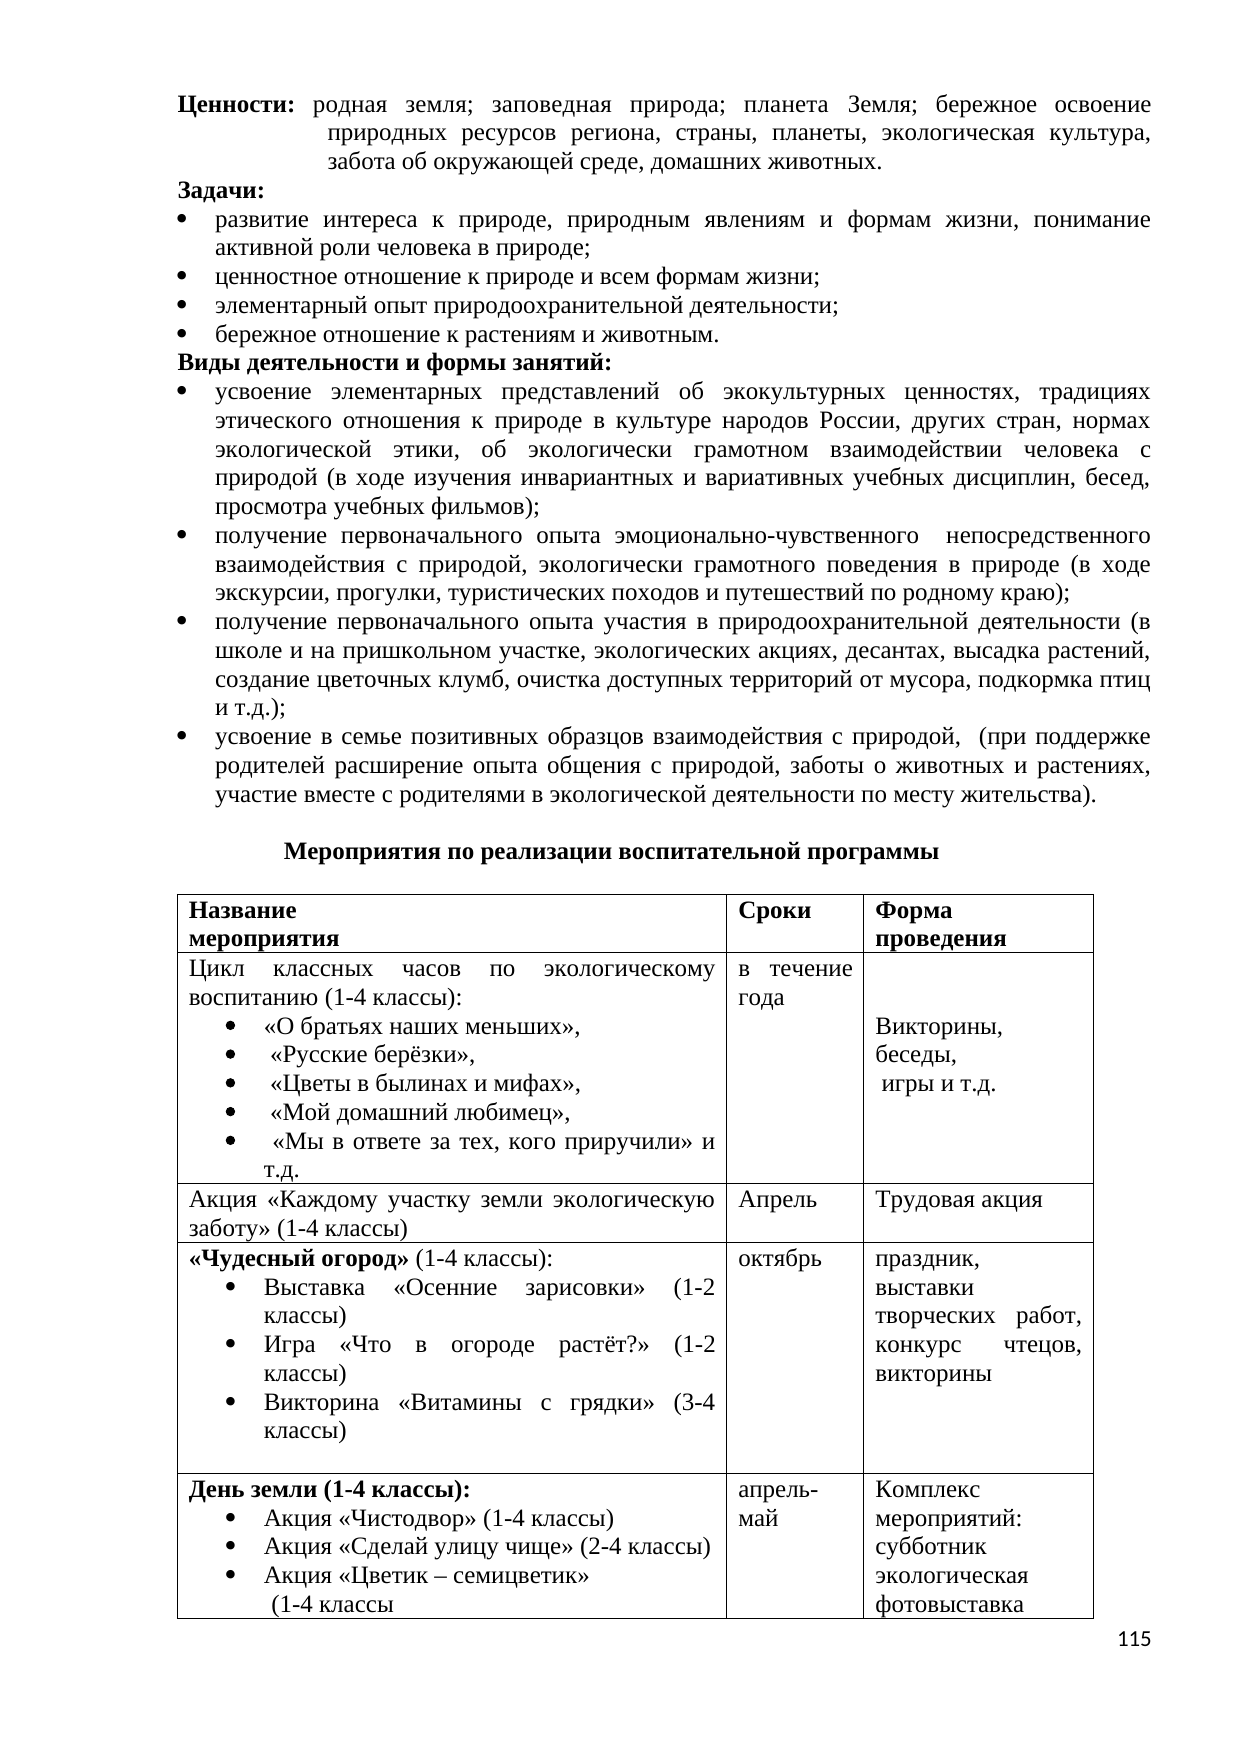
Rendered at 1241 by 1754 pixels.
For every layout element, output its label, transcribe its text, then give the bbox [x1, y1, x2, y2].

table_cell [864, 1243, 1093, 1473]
text Ценности: родная земля; заповедная природа; планета Земля; бережное освоение природных ресурсов региона, страны, планеты, экологическая культура, забота об окружающей среде, домашних животных. [177, 89, 1152, 175]
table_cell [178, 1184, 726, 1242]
list ценностное отношение к природе и всем формам жизни; [177, 261, 1152, 290]
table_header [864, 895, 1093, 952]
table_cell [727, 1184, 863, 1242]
list развитие интереса к природе, природным явлениям и формам жизни, понимание активной роли человека в природе; [177, 204, 1152, 261]
list элементарный опыт природоохранительной деятельности; [177, 290, 1152, 319]
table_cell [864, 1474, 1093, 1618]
list усвоение элементарных представлений об экокультурных ценностях, традициях этического отношения к природе в культуре народов России, других стран, нормах экологической этики, об экологически грамотном взаимодействии человека с природой (в ходе изучения инвариантных и вариативных учебных дисциплин, бесед, просмотра учебных фильмов); [177, 376, 1152, 520]
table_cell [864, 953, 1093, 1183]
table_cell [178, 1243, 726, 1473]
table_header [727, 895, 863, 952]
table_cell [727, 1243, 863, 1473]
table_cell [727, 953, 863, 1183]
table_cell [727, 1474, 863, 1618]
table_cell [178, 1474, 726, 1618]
list усвоение в семье позитивных образцов взаимодействия с природой, (при поддержке родителей расширение опыта общения с природой, заботы о животных и растениях, участие вместе с родителями в экологической деятельности по месту жительства). [177, 721, 1152, 807]
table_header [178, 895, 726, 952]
list получение первоначального опыта участия в природоохранительной деятельности (в школе и на пришкольном участке, экологических акциях, десантах, высадка растений, создание цветочных клумб, очистка доступных территорий от мусора, подкормка птиц и т.д.); [177, 606, 1152, 721]
text Задачи: [177, 175, 1152, 204]
text Виды деятельности и формы занятий: [177, 347, 1152, 376]
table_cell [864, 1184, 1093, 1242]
list бережное отношение к растениям и животным. [177, 319, 1152, 347]
list получение первоначального опыта эмоционально-чувственного непосредственного взаимодействия с природой, экологически грамотного поведения в природе (в ходе экскурсии, прогулки, туристических походов и путешествий по родному краю); [177, 520, 1152, 606]
text Мероприятия по реализации воспитательной программы [177, 836, 1152, 865]
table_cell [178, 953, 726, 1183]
